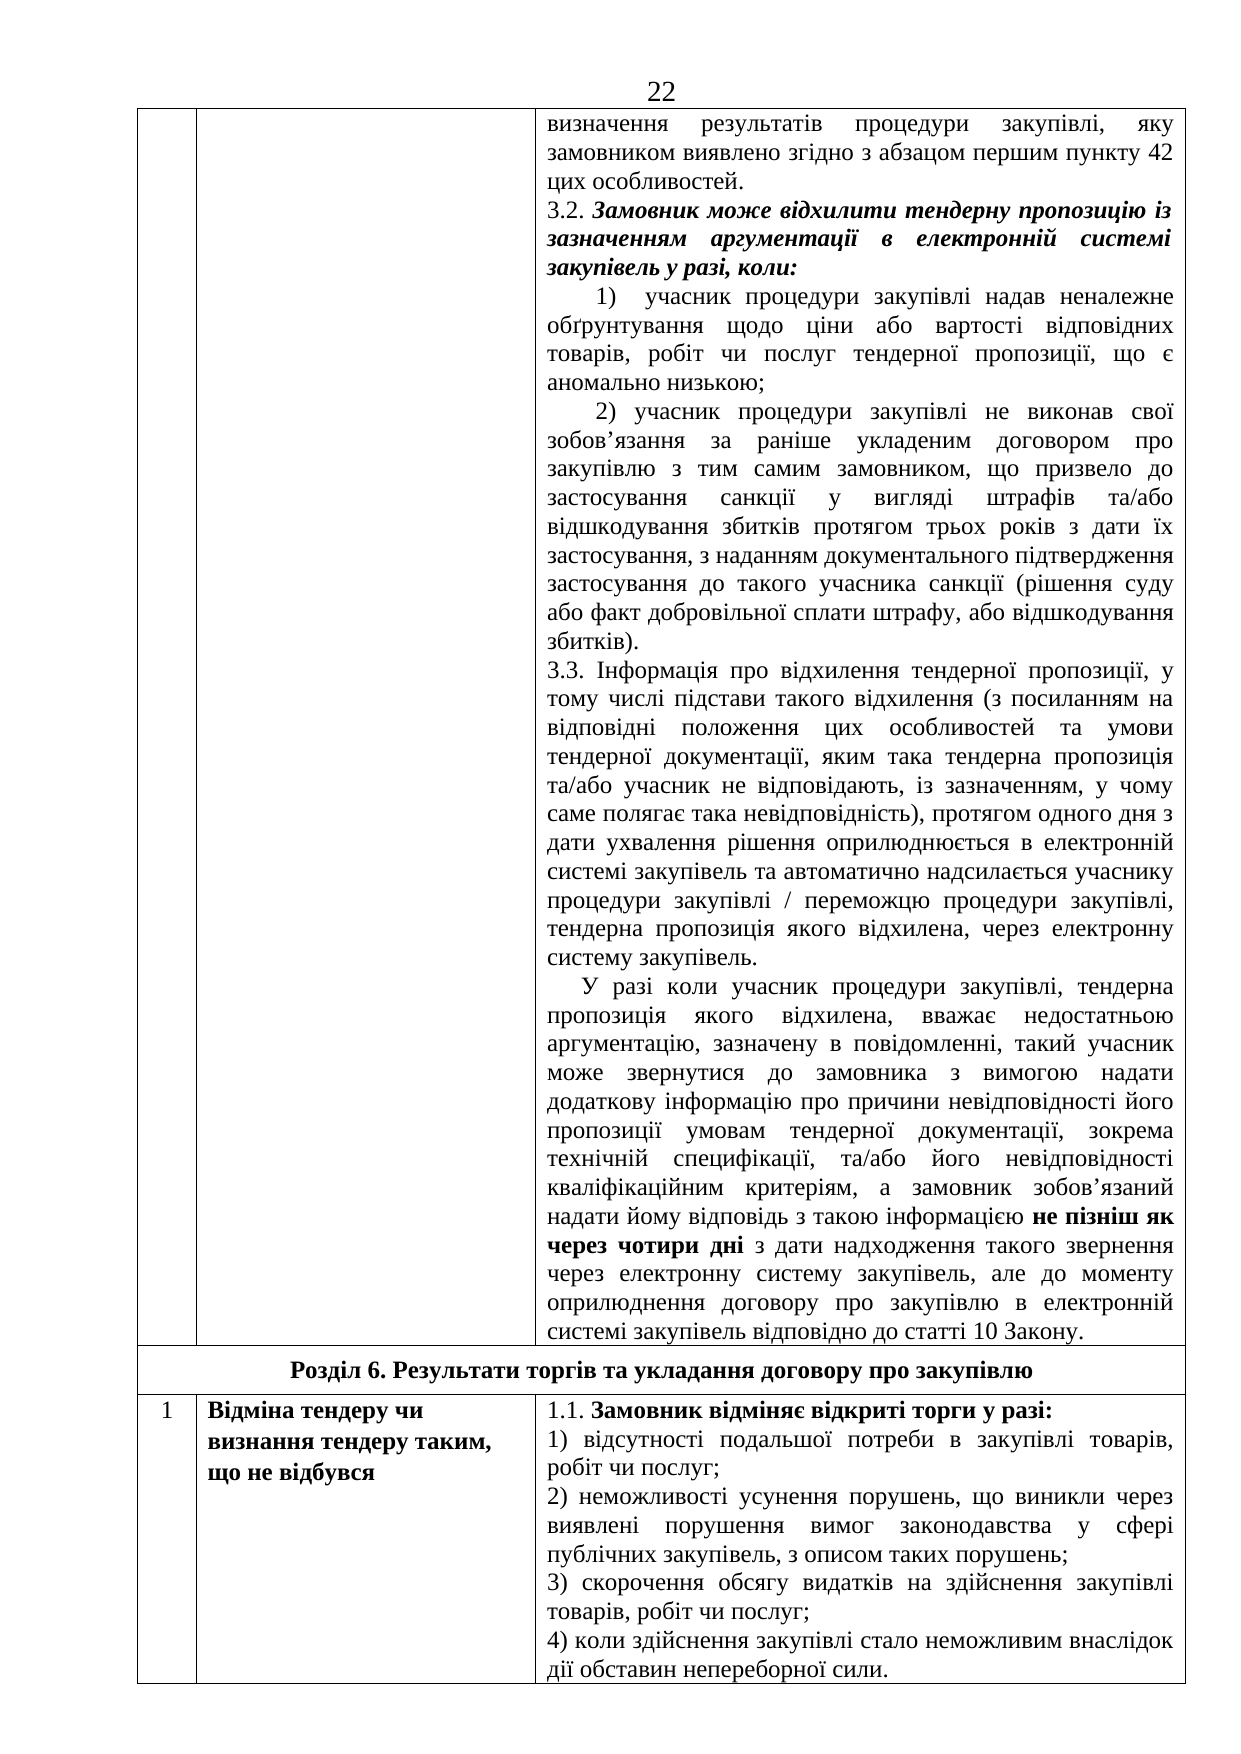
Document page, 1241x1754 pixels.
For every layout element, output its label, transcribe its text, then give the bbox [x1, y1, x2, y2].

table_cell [197, 1395, 535, 1682]
table_cell Розділ 6. Результати торгів та укладання договору про закупівлю [138, 1346, 1185, 1394]
table_cell 3 [138, 109, 196, 1345]
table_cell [536, 1395, 1185, 1682]
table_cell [536, 109, 1185, 1345]
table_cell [197, 109, 535, 1345]
table_cell 1 [138, 1395, 196, 1682]
